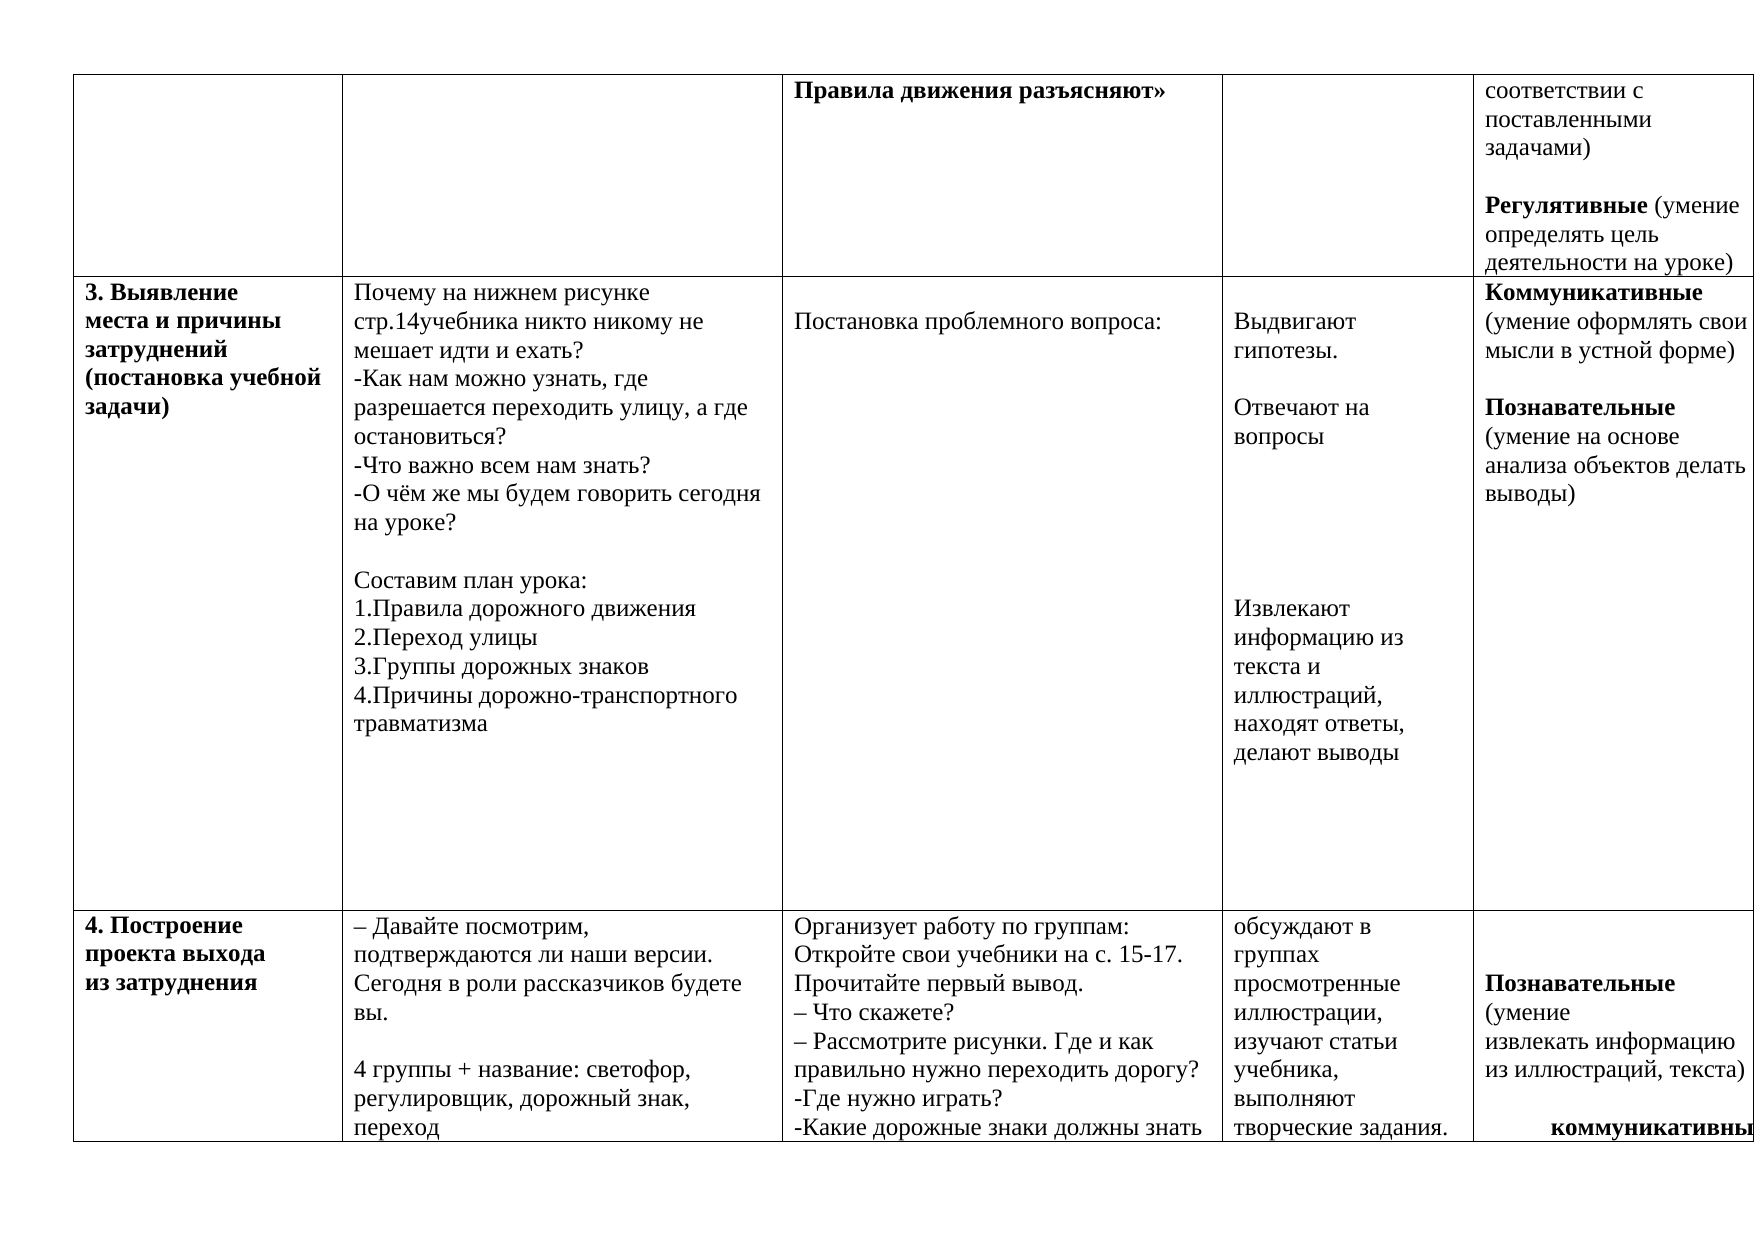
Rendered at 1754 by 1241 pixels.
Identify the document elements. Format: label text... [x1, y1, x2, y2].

table_cell Коммуникативные (умение оформлять свои мысли в устной форме) Познавательные (умение на основе анализа объектов делать выводы) [1474, 277, 1753, 910]
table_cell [74, 911, 342, 1141]
table_cell 3. Выявление места и причины затруднений (постановка учебной задачи) [74, 277, 342, 910]
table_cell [1223, 75, 1473, 276]
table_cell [1223, 911, 1473, 1141]
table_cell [343, 911, 782, 1141]
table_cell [343, 75, 782, 276]
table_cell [783, 911, 1222, 1141]
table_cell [1474, 911, 1753, 1141]
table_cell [1474, 75, 1753, 276]
table_cell Почему на нижнем рисунке стр.14учебника никто никому не мешает идти и ехать? -Как нам можно узнать, где разрешается переходить улицу, а где остановиться? -Что важно всем нам знать? -О чём же мы будем говорить сегодня на уроке? Составим план урока: 1.Правила дорожного движения 2.Переход улицы 3.Группы дорожных знаков 4.Причины дорожно-транспортного травматизма [343, 277, 782, 910]
table_cell Постановка проблемного вопроса: [783, 277, 1222, 910]
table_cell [783, 75, 1222, 276]
table_cell Выдвигают гипотезы. Отвечают на вопросы Извлекают информацию из текста и иллюстраций, находят ответы, делают выводы [1223, 277, 1473, 910]
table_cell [74, 75, 342, 276]
